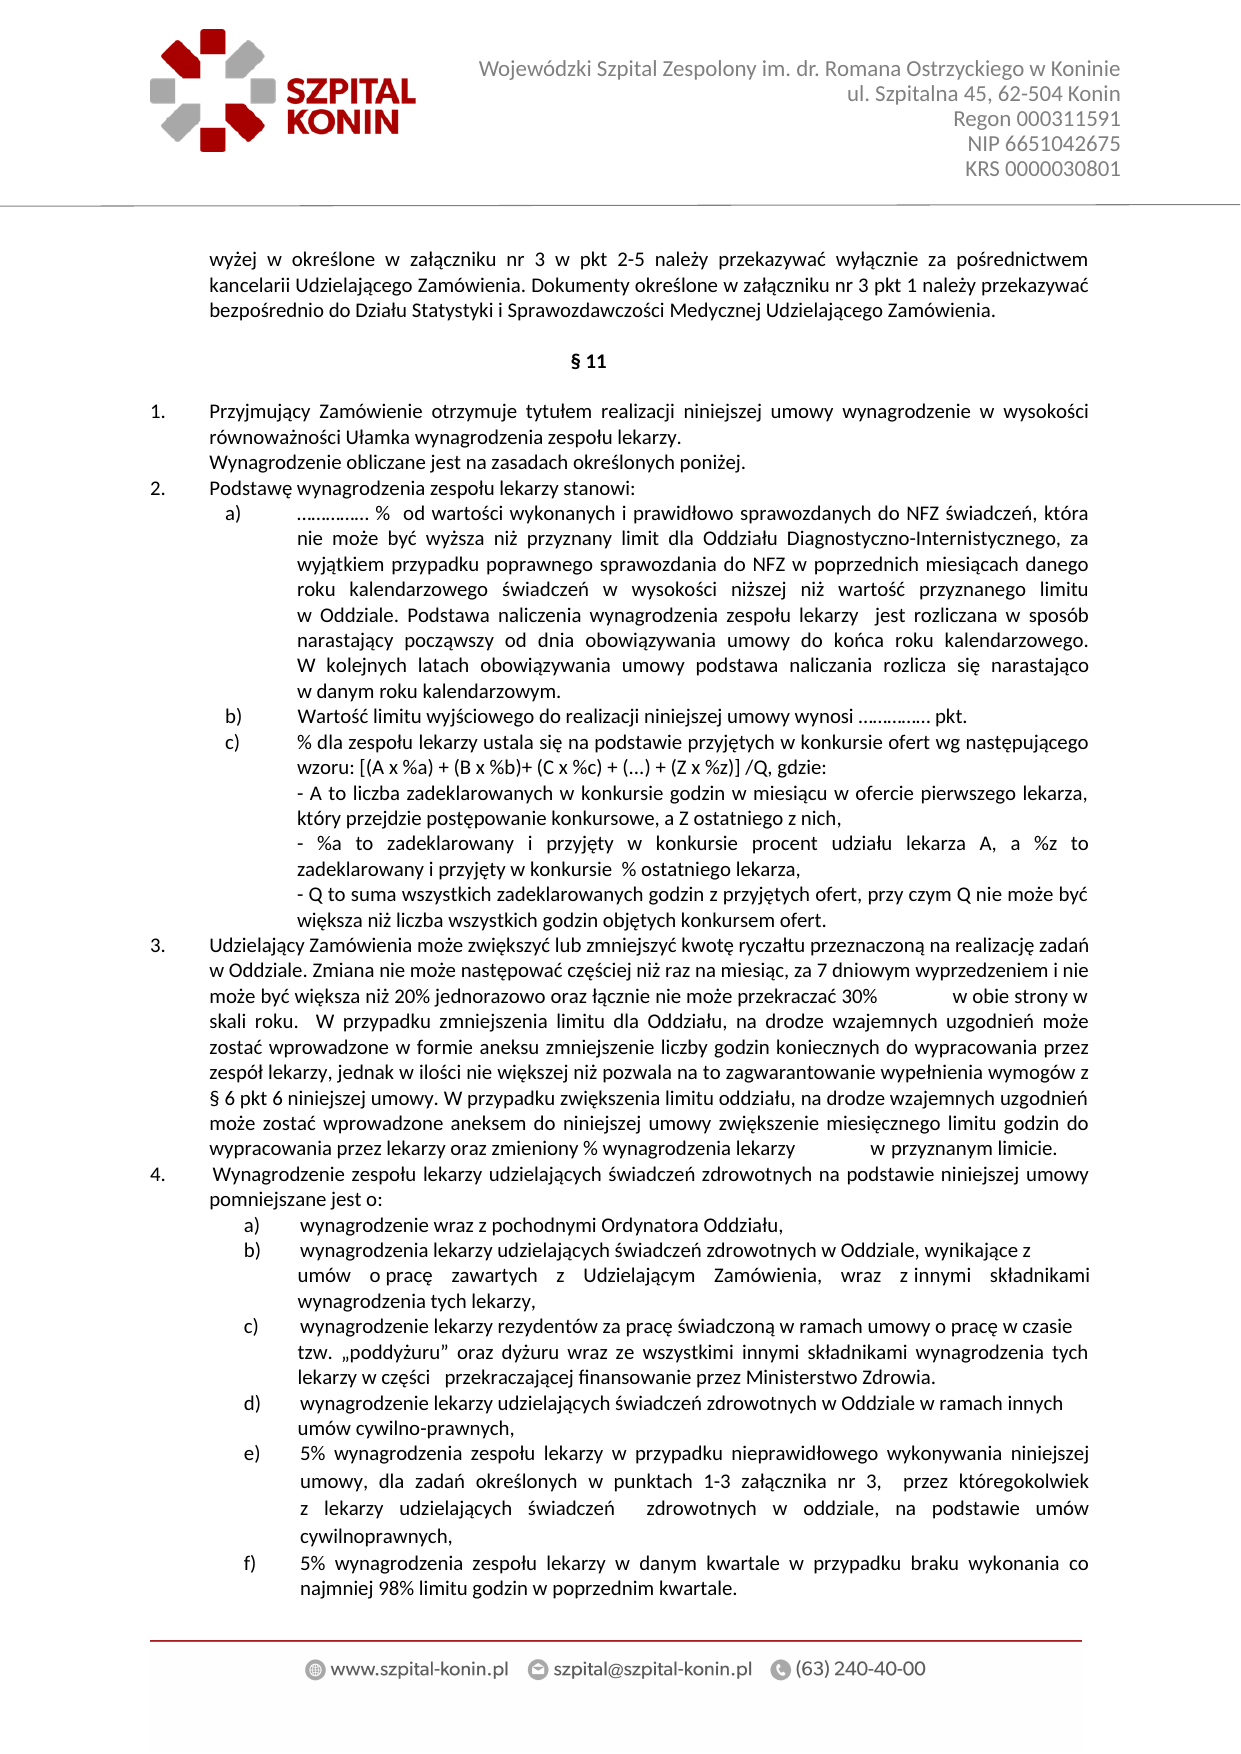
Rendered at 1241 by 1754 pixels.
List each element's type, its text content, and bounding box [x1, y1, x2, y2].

list wynagrodzenie wraz z pochodnymi Ordynatora Oddziału, [244, 1212, 1090, 1237]
list b) Wartość limitu wyjściowego do realizacji niniejszej umowy wynosi …………… pkt. [225, 703, 1090, 729]
list umów o pracę zawartych z Udzielającym Zamówienia, wraz z innymi składnikami wynagrodzenia tych lekarzy, [297, 1263, 1090, 1313]
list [150, 246, 1090, 323]
picture [150, 1640, 1082, 1752]
list Wynagrodzenie obliczane jest na zasadach określonych poniżej. [209, 449, 1090, 475]
list Podstawę wynagrodzenia zespołu lekarzy stanowi: [150, 475, 1090, 500]
list 4. Wynagrodzenie zespołu lekarzy udzielających świadczeń zdrowotnych na podstawie niniejszej umowy pomniejszane jest o: [150, 1161, 1090, 1212]
list wynagrodzenie lekarzy rezydentów za pracę świadczoną w ramach umowy o pracę w czasie [244, 1313, 1090, 1339]
list c) % dla zespołu lekarzy ustala się na podstawie przyjętych w konkursie ofert wg następującego wzoru: [(A x %a) + (B x %b)+ (C x %c) + (...) + (Z x %z)] /Q, gdzie: [225, 729, 1090, 780]
list wynagrodzenia lekarzy udzielających świadczeń zdrowotnych w Oddziale, wynikające z [244, 1237, 1090, 1263]
list - %a to zadeklarowany i przyjęty w konkursie procent udziału lekarza A, a %z to zadeklarowany i przyjęty w konkursie % ostatniego lekarza, [297, 831, 1090, 881]
list 5% wynagrodzenia zespołu lekarzy w przypadku nieprawidłowego wykonywania niniejszej umowy, dla zadań określonych w punktach 1-3 załącznika nr 3, przez któregokolwiek z lekarzy udzielających świadczeń zdrowotnych w oddziale, na podstawie umów cywilnoprawnych, [244, 1441, 1090, 1548]
list - A to liczba zadeklarowanych w konkursie godzin w miesiącu w ofercie pierwszego lekarza, który przejdzie postępowanie konkursowe, a Z ostatniego z nich, [297, 780, 1090, 831]
list tzw. „poddyżuru” oraz dyżuru wraz ze wszystkimi innymi składnikami wynagrodzenia tych lekarzy w części przekraczającej finansowanie przez Ministerstwo Zdrowia. [297, 1339, 1090, 1390]
list 5% wynagrodzenia zespołu lekarzy w danym kwartale w przypadku braku wykonania co najmniej 98% limitu godzin w poprzednim kwartale. [244, 1550, 1090, 1601]
list - Q to suma wszystkich zadeklarowanych godzin z przyjętych ofert, przy czym Q nie może być większa niż liczba wszystkich godzin objętych konkursem ofert. [297, 881, 1090, 932]
list 3. Udzielający Zamówienia może zwiększyć lub zmniejszyć kwotę ryczałtu przeznaczoną na realizację zadań w Oddziale. Zmiana nie może następować częściej niż raz na miesiąc, za 7 dniowym wyprzedzeniem i nie może być większa niż 20% jednorazowo oraz łącznie nie może przekraczać 30% w obie strony w skali roku. W przypadku zmniejszenia limitu dla Oddziału, na drodze wzajemnych uzgodnień może zostać wprowadzone w formie aneksu zmniejszenie liczby godzin koniecznych do wypracowania przez zespół lekarzy, jednak w ilości nie większej niż pozwala na to zagwarantowanie wypełnienia wymogów z § 6 pkt 6 niniejszej umowy. W przypadku zwiększenia limitu oddziału, na drodze wzajemnych uzgodnień może zostać wprowadzone aneksem do niniejszej umowy zwiększenie miesięcznego limitu godzin do wypracowania przez lekarzy oraz zmieniony % wynagrodzenia lekarzy w przyznanym limicie. [150, 932, 1090, 1161]
list umów cywilno-prawnych, [244, 1415, 1090, 1441]
list wynagrodzenie lekarzy udzielających świadczeń zdrowotnych w Oddziale w ramach innych [244, 1390, 1090, 1415]
list a) …………… % od wartości wykonanych i prawidłowo sprawozdanych do NFZ świadczeń, która nie może być wyższa niż przyznany limit dla Oddziału Diagnostyczno-Internistycznego, za wyjątkiem przypadku poprawnego sprawozdania do NFZ w poprzednich miesiącach danego roku kalendarzowego świadczeń w wysokości niższej niż wartość przyznanego limitu w Oddziale. Podstawa naliczenia wynagrodzenia zespołu lekarzy jest rozliczana w sposób narastający począwszy od dnia obowiązywania umowy do końca roku kalendarzowego. W kolejnych latach obowiązywania umowy podstawa naliczania rozlicza się narastająco w danym roku kalendarzowym. [225, 500, 1090, 703]
list Przyjmujący Zamówienie otrzymuje tytułem realizacji niniejszej umowy wynagrodzenie w wysokości równoważności Ułamka wynagrodzenia zespołu lekarzy. [150, 398, 1090, 449]
